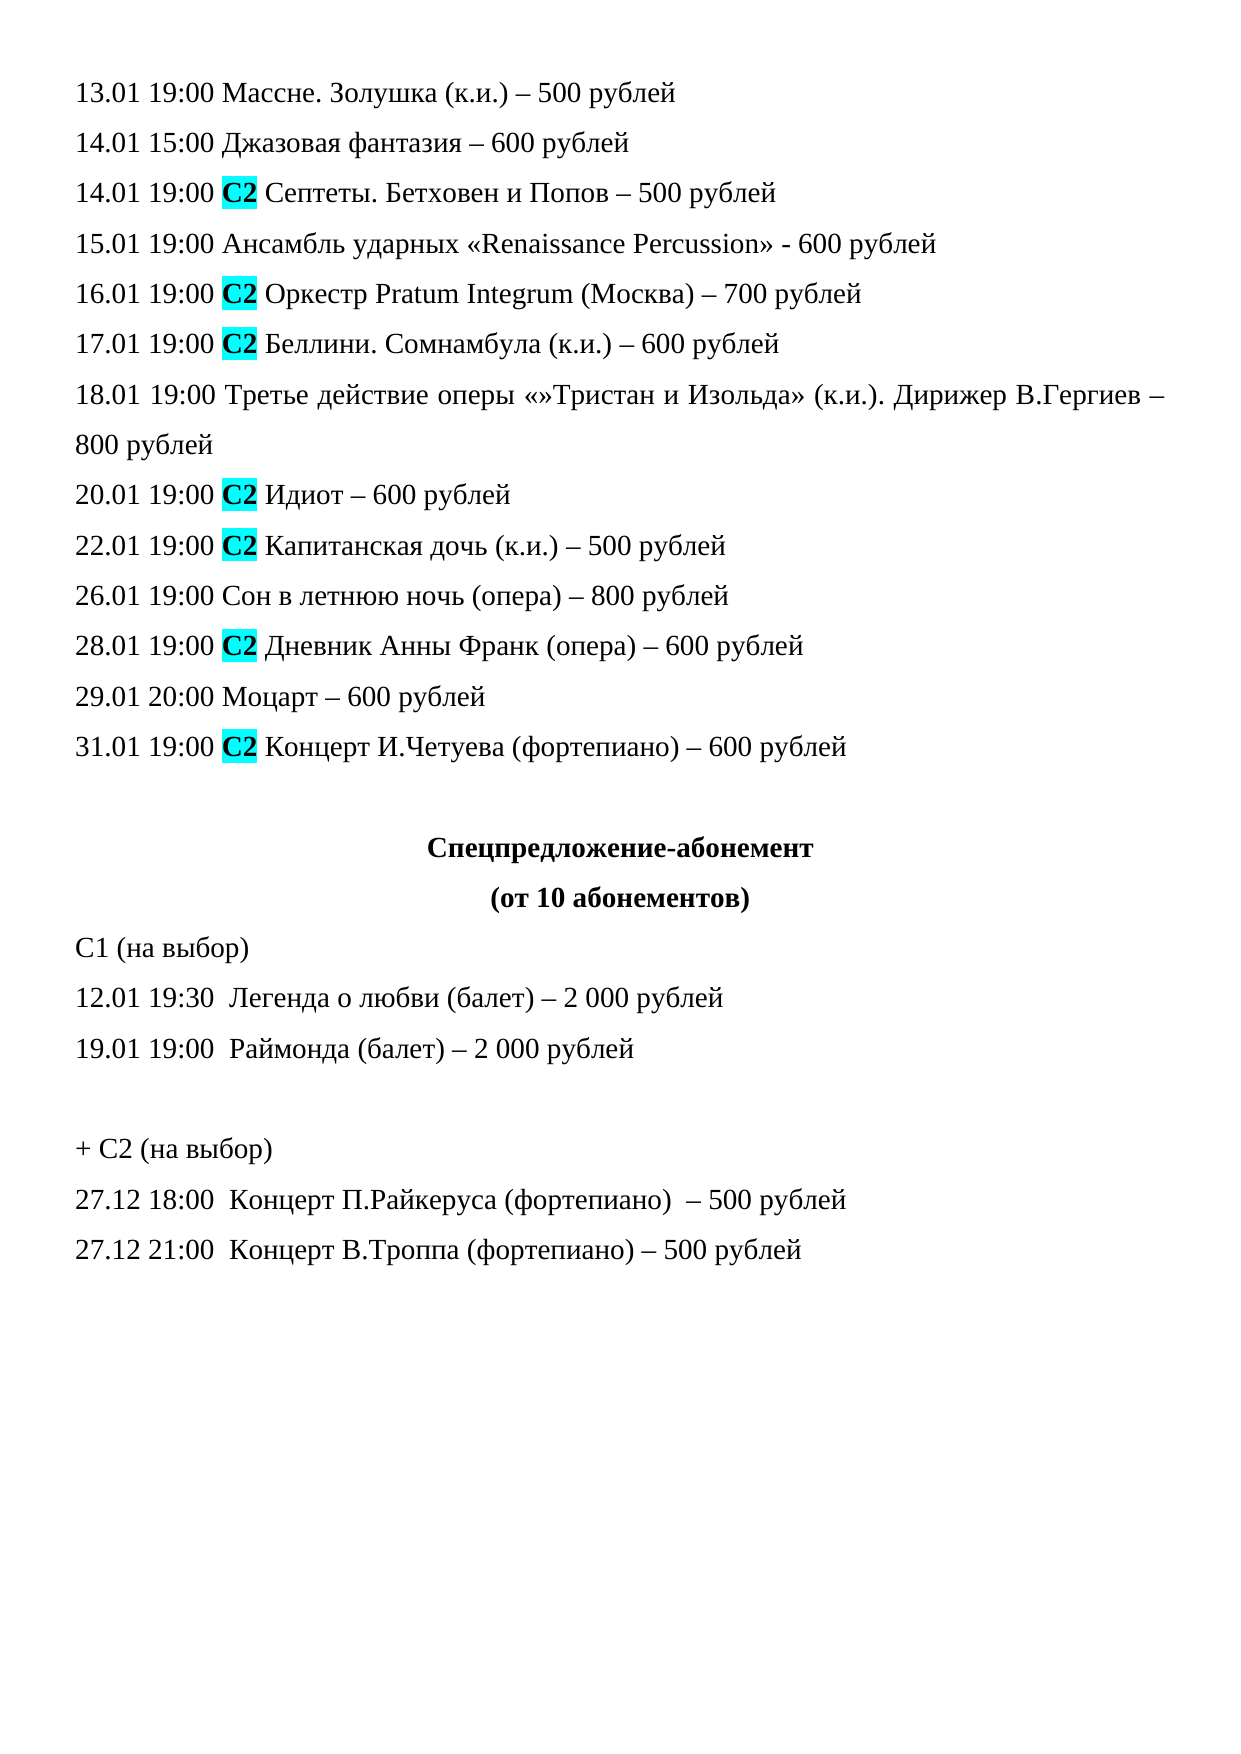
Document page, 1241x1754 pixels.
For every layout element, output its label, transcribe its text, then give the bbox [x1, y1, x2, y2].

text 27.12 21:00 Концерт В.Троппа (фортепиано) – 500 рублей [75, 1232, 1165, 1266]
text 13.01 19:00 Массне. Золушка (к.и.) – 500 рублей [75, 75, 1165, 108]
text + С2 (на выбор) [75, 1132, 1165, 1165]
text 22.01 19:00 С2 Капитанская дочь (к.и.) – 500 рублей [257, 528, 1165, 561]
text 26.01 19:00 Сон в летнюю ночь (опера) – 800 рублей [75, 578, 1165, 612]
text 31.01 19:00 С2 Концерт И.Четуева (фортепиано) – 600 рублей [75, 729, 222, 763]
text 12.01 19:30 Легенда о любви (балет) – 2 000 рублей [75, 981, 1165, 1014]
text 16.01 19:00 С2 Оркестр Pratum Integrum (Москва) – 700 рублей [257, 276, 1165, 310]
text 17.01 19:00 С2 Беллини. Сомнамбула (к.и.) – 600 рублей [257, 327, 1165, 360]
text 17.01 19:00 С2 Беллини. Сомнамбула (к.и.) – 600 рублей [75, 327, 222, 360]
text 16.01 19:00 С2 Оркестр Pratum Integrum (Москва) – 700 рублей [75, 276, 222, 310]
text 18.01 19:00 Третье действие оперы «»Тристан и Изольда» (к.и.). Дирижер В.Гергиев – 800 рублей [75, 377, 1165, 461]
text 19.01 19:00 Раймонда (балет) – 2 000 рублей [75, 1031, 1165, 1064]
text 20.01 19:00 С2 Идиот – 600 рублей [75, 477, 1165, 511]
text 22.01 19:00 С2 Капитанская дочь (к.и.) – 500 рублей [75, 528, 222, 561]
text (от 10 абонементов) [75, 880, 1165, 913]
text C1 (на выбор) [75, 930, 1165, 964]
text 14.01 19:00 С2 Септеты. Бетховен и Попов – 500 рублей [257, 176, 1165, 209]
text 14.01 19:00 С2 Септеты. Бетховен и Попов – 500 рублей [75, 176, 222, 209]
text 31.01 19:00 С2 Концерт И.Четуева (фортепиано) – 600 рублей [257, 729, 1165, 763]
text 14.01 15:00 Джазовая фантазия – 600 рублей [75, 125, 1165, 159]
text 15.01 19:00 Ансамбль ударных «Renaissance Percussion» - 600 рублей [75, 226, 1165, 259]
text 28.01 19:00 С2 Дневник Анны Франк (опера) – 600 рублей [75, 628, 1165, 662]
text 27.12 18:00 Концерт П.Райкеруса (фортепиано) – 500 рублей [75, 1182, 1165, 1215]
text 29.01 20:00 Моцарт – 600 рублей [75, 679, 1165, 712]
text Спецпредложение-абонемент [75, 830, 1165, 863]
